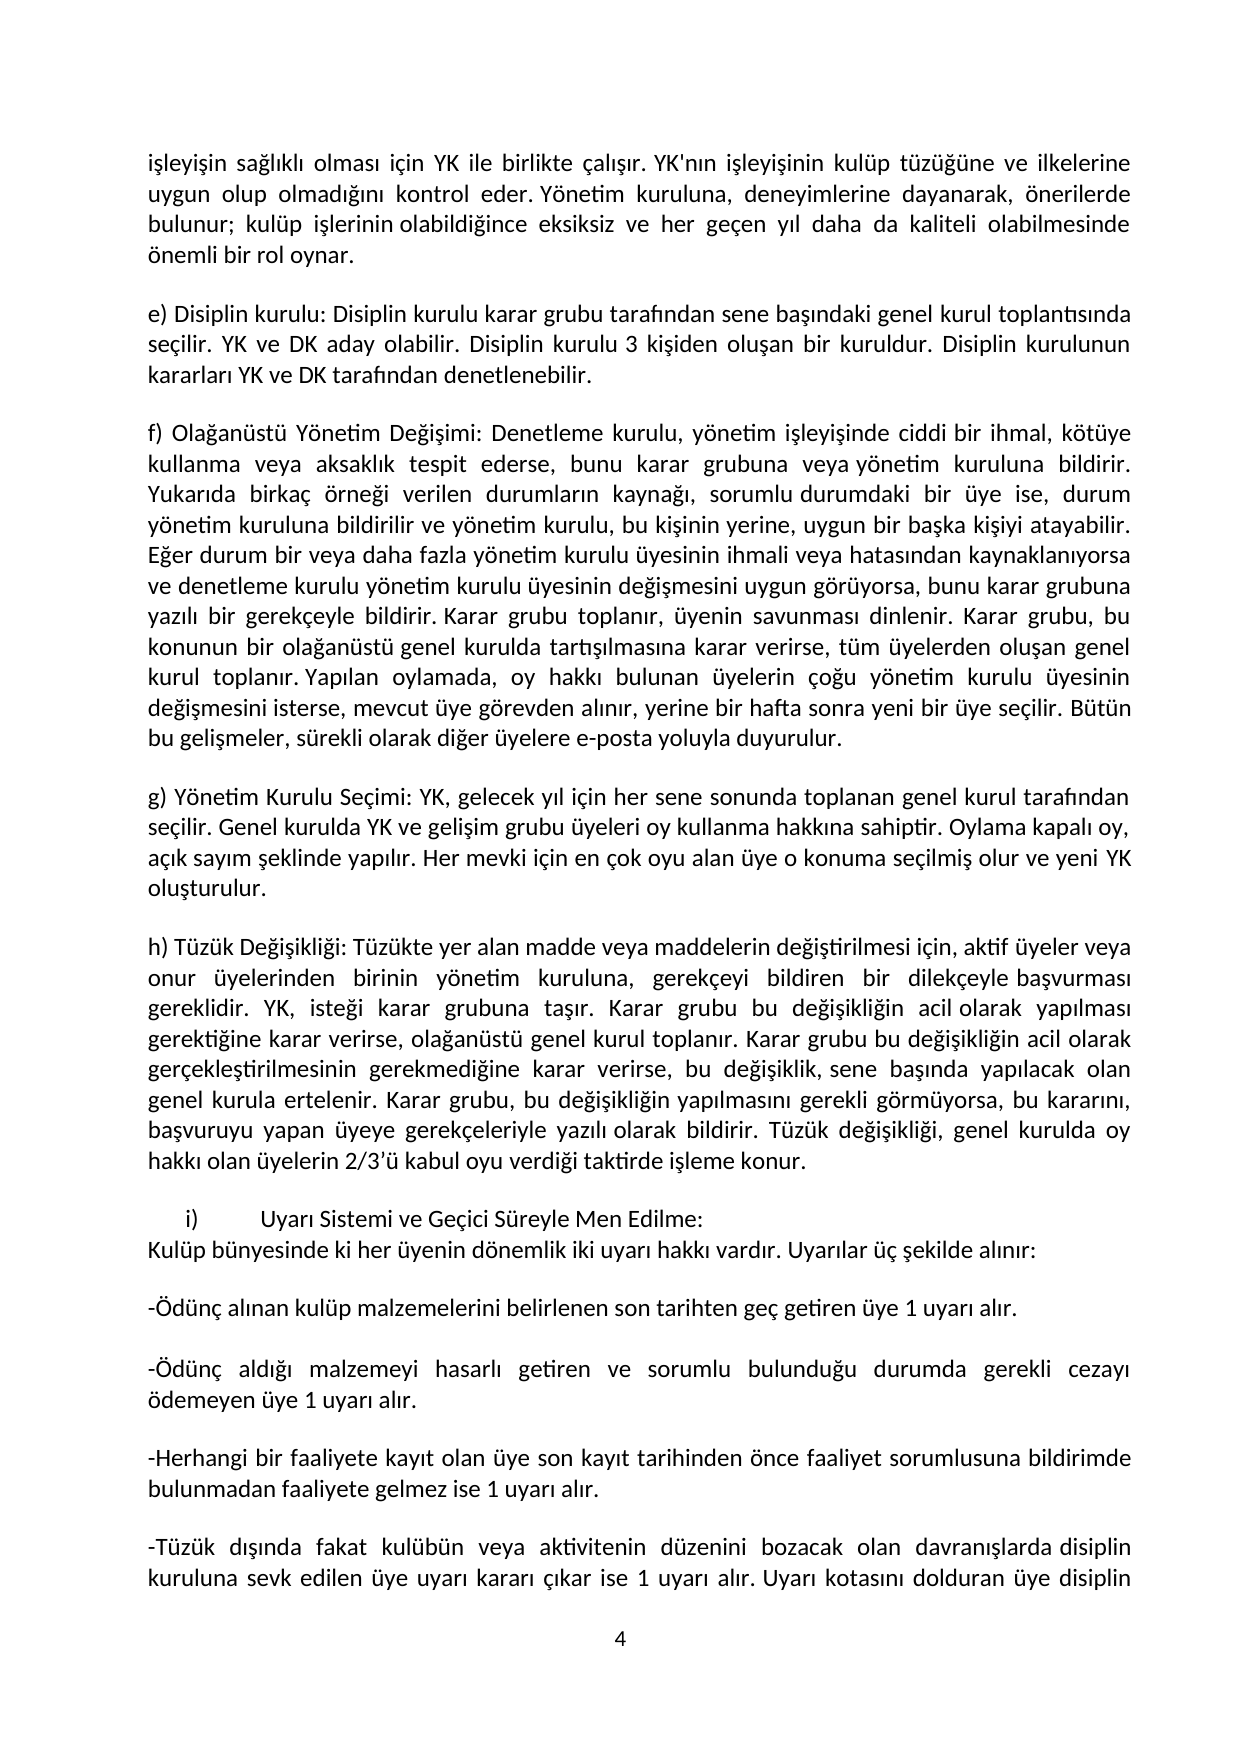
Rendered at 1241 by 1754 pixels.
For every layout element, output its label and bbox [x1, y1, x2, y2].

table_header [136, 148, 1143, 1593]
